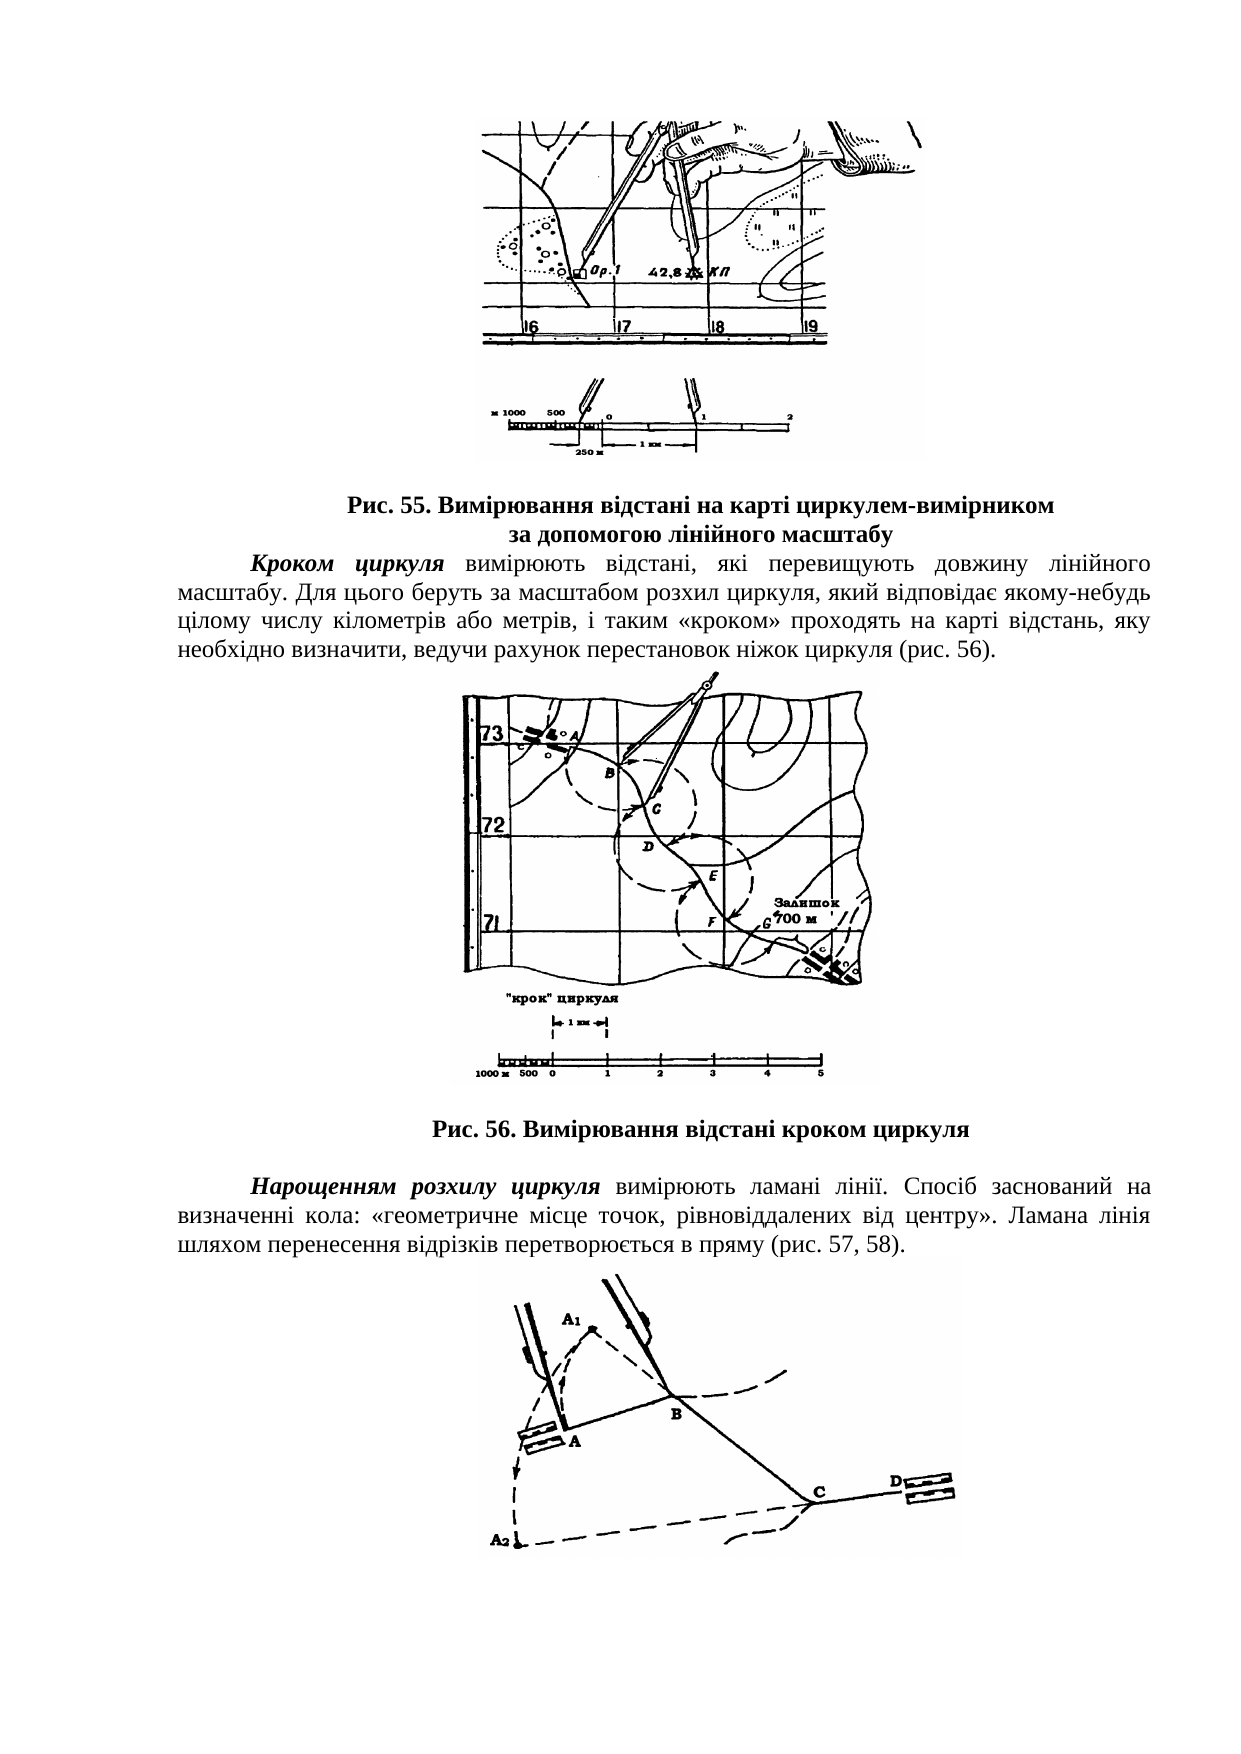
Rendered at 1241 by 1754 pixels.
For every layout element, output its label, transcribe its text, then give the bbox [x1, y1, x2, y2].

text Нарощенням розхилу циркуля вимірюють ламані лінії. Спосіб заснований на визначенні кола: «геометричне місце точок, рівновіддалених від центру». Ламана лінія шляхом перенесення відрізків перетворюється в пряму (рис. 57, 58). [177, 1171, 1152, 1257]
text Рис. 56. Вимірювання відстані кроком циркуля [177, 1114, 1152, 1142]
picture [450, 663, 879, 1085]
text Рис. 55. Вимірювання відстані на карті циркулем-вимірником [177, 491, 1152, 519]
picture [478, 1257, 963, 1558]
picture [475, 118, 927, 462]
text за допомогою лінійного масштабу [177, 519, 1152, 548]
text Кроком циркуля вимірюють відстані, які перевищують довжину лінійного масштабу. Для цього беруть за масштабом розхил циркуля, який відповідає якому-небудь цілому числу кілометрів або метрів, і таким «кроком» проходять на карті відстань, яку необхідно визначити, ведучи рахунок перестановок ніжок циркуля (рис. 56). [177, 548, 1152, 663]
